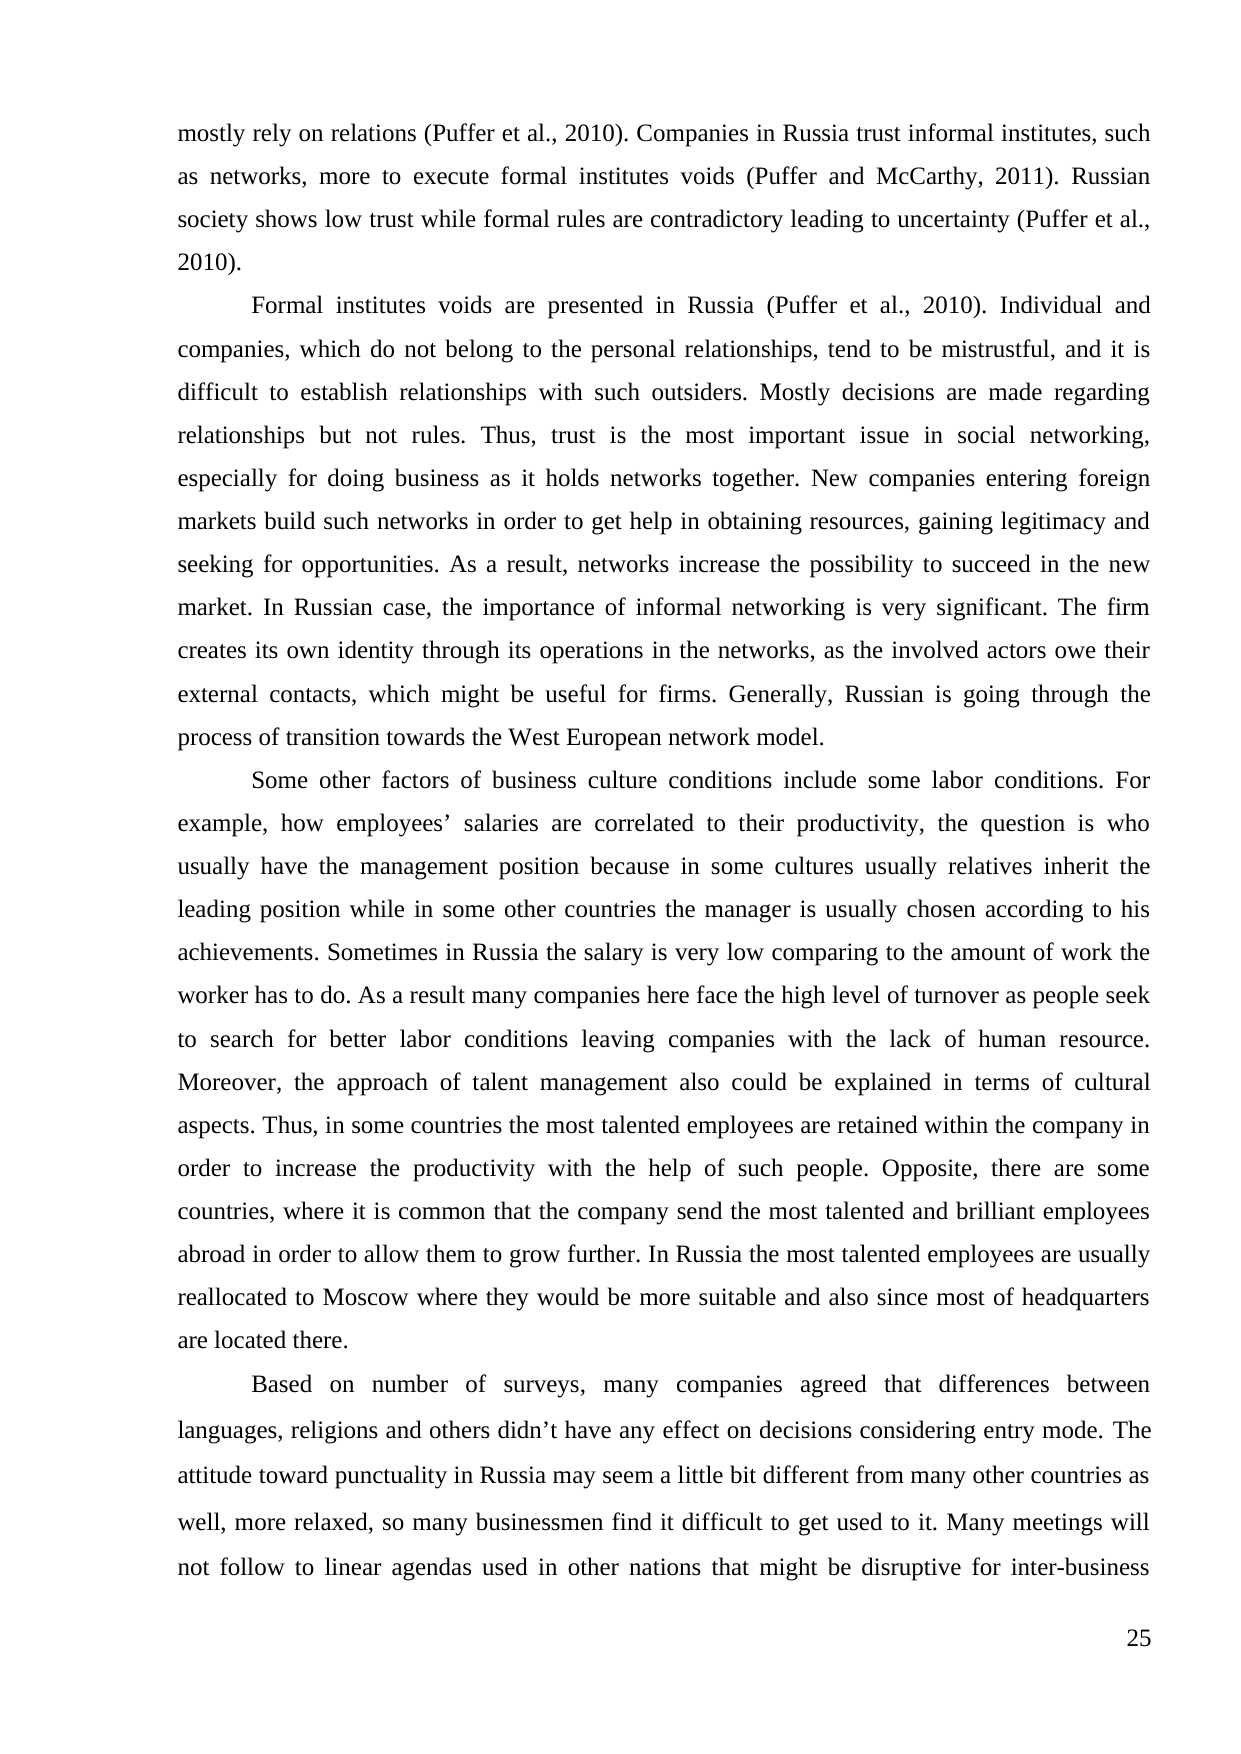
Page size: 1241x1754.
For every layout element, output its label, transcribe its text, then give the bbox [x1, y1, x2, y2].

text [177, 1369, 1152, 1581]
text Some other factors of business culture conditions include some labor conditions. For example, how employees’ salaries are correlated to their productivity, the question is who usually have the management position because in some cultures usually relatives inherit the leading position while in some other countries the manager is usually chosen according to his achievements. Sometimes in Russia the salary is very low comparing to the amount of work the worker has to do. As a result many companies here face the high level of turnover as people seek to search for better labor conditions leaving companies with the lack of human resource. Moreover, the approach of talent management also could be explained in terms of cultural aspects. Thus, in some countries the most talented employees are retained within the company in order to increase the productivity with the help of such people. Opposite, there are some countries, where it is common that the company send the most talented and brilliant employees abroad in order to allow them to grow further. In Russia the most talented employees are usually reallocated to Moscow where they would be more suitable and also since most of headquarters are located there. [177, 765, 1152, 1354]
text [177, 118, 1152, 276]
text Formal institutes voids are presented in Russia (Puffer et al., 2010). Individual and companies, which do not belong to the personal relationships, tend to be mistrustful, and it is difficult to establish relationships with such outsiders. Mostly decisions are made regarding relationships but not rules. Thus, trust is the most important issue in social networking, especially for doing business as it holds networks together. New companies entering foreign markets build such networks in order to get help in obtaining resources, gaining legitimacy and seeking for opportunities. As a result, networks increase the possibility to succeed in the new market. In Russian case, the importance of informal networking is very significant. The firm creates its own identity through its operations in the networks, as the involved actors owe their external contacts, which might be useful for firms. Generally, Russian is going through the process of transition towards the West European network model. [177, 291, 1152, 751]
